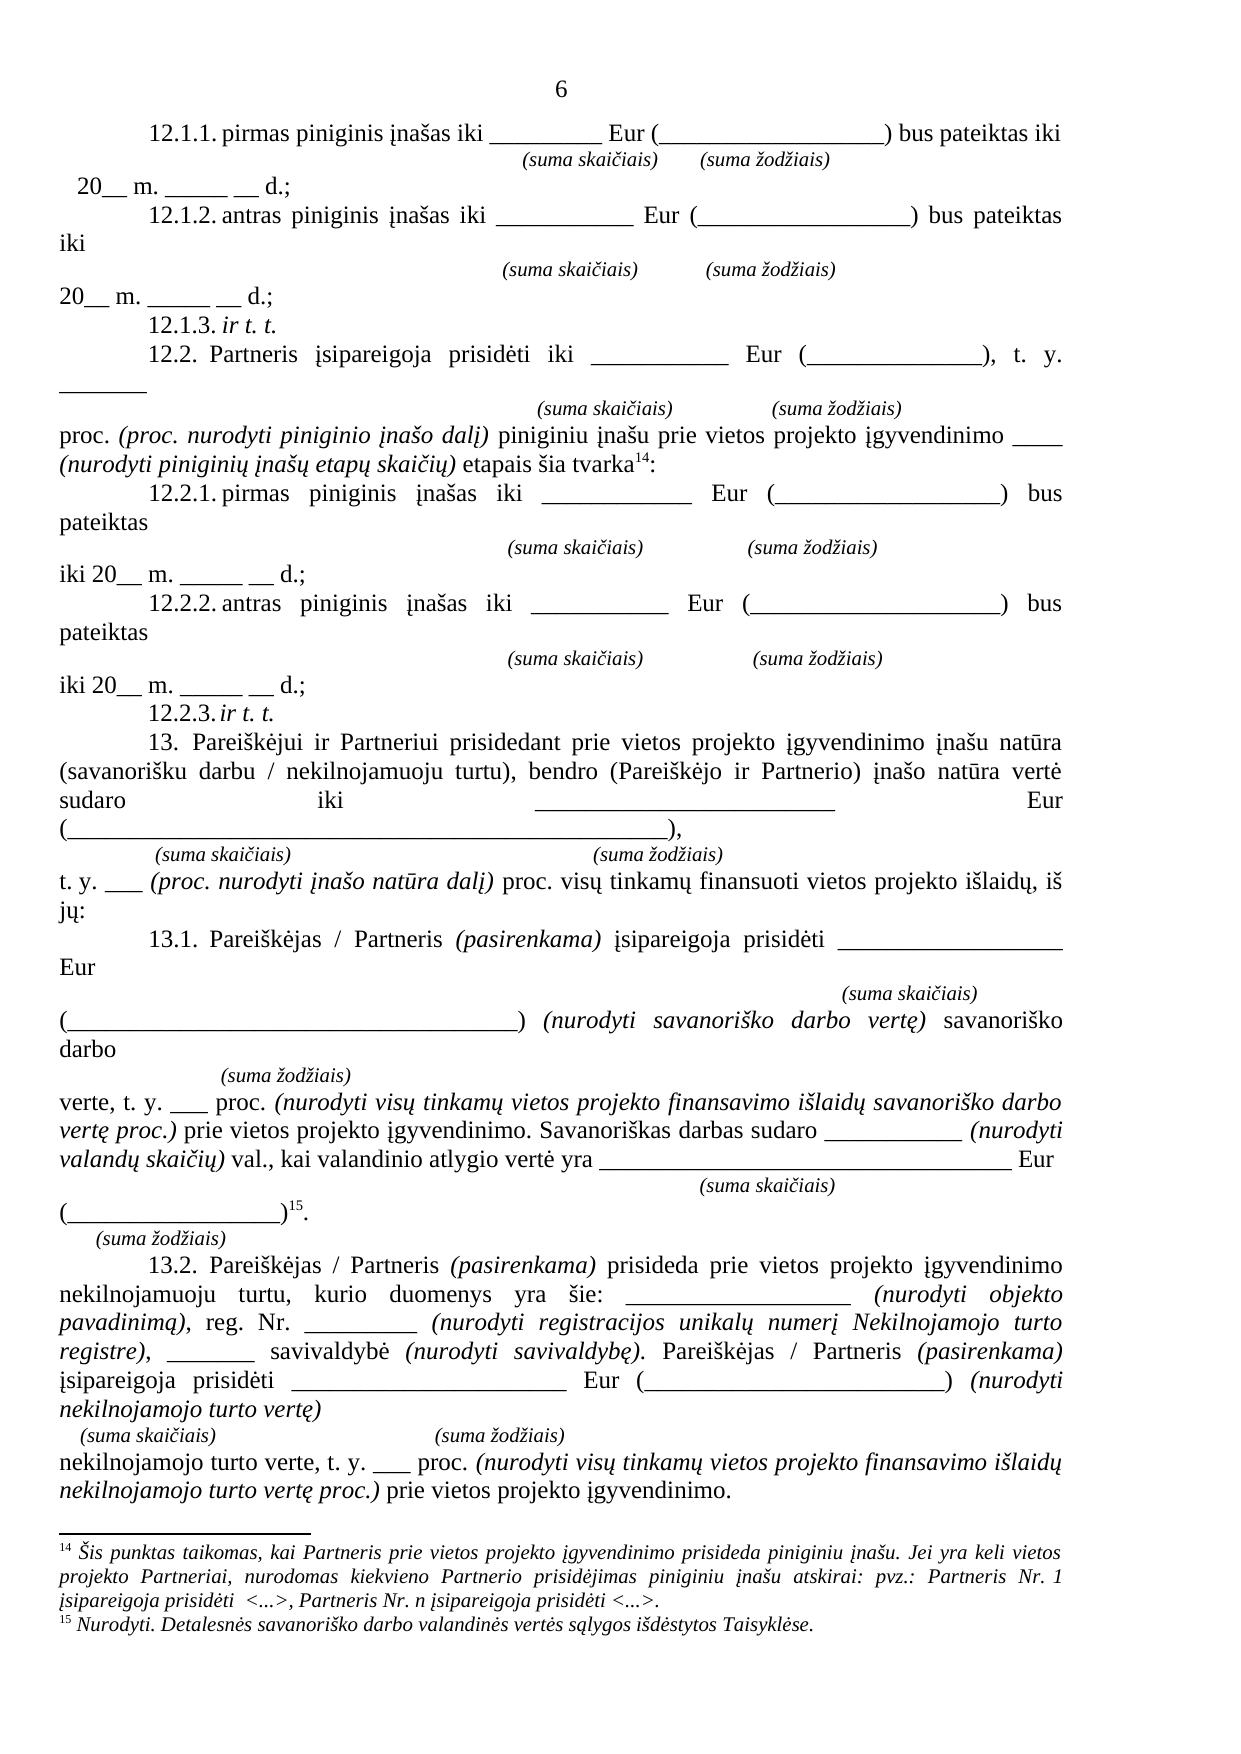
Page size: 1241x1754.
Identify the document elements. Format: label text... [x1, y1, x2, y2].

text (____________________________________) (nurodyti savanoriško darbo vertę) savanoriško darbo [59, 1005, 1063, 1063]
text verte, t. y. ___ proc. (nurodyti visų tinkamų vietos projekto finansavimo išlaidų savanoriško darbo vertę proc.) prie vietos projekto įgyvendinimo. Savanoriškas darbas sudaro ___________ (nurodyti valandų skaičių) val., kai valandinio atlygio vertė yra _________________________________ Eur [59, 1087, 1063, 1173]
text (suma skaičiais) (suma žodžiais) [77, 257, 1057, 281]
text nekilnojamojo turto verte, t. y. ___ proc. (nurodyti visų tinkamų vietos projekto finansavimo išlaidų nekilnojamojo turto vertę proc.) prie vietos projekto įgyvendinimo. [59, 1447, 1063, 1504]
text 12.2.1. pirmas piniginis įnašas iki ____________ Eur (__________________) bus pateiktas [59, 478, 1063, 535]
text t. y. ___ (proc. nurodyti įnašo natūra dalį) proc. visų tinkamų finansuoti vietos projekto išlaidų, iš jų: [59, 866, 1063, 924]
text 12.2.3. ir t. t. [59, 698, 1063, 727]
text proc. (proc. nurodyti piniginio įnašo dalį) piniginiu įnašu prie vietos projekto įgyvendinimo ____ (nurodyti piniginių įnašų etapų skaičių) etapais šia tvarka: [59, 420, 1063, 478]
text iki 20__ m. _____ __ d.; [59, 559, 1057, 588]
text (suma skaičiais) (suma žodžiais) [77, 147, 1057, 171]
text 12.1.2. antras piniginis įnašas iki ___________ Eur (_________________) bus pateiktas iki [59, 200, 1063, 257]
text 12.1.3. ir t. t. [59, 310, 1063, 339]
text (suma skaičiais) [59, 981, 1063, 1005]
text (suma skaičiais) (suma žodžiais) [77, 535, 1057, 559]
text 12.2.2. antras piniginis įnašas iki ___________ Eur (____________________) bus pateiktas [59, 588, 1063, 646]
text (suma skaičiais) (suma žodžiais) [77, 646, 1057, 670]
text (suma žodžiais) [59, 1063, 1063, 1087]
text (_________________). [59, 1197, 1063, 1226]
text (suma skaičiais) [59, 1173, 1063, 1197]
text 13. Pareiškėjui ir Partneriui prisidedant prie vietos projekto įgyvendinimo įnašu natūra (savanorišku darbu / nekilnojamuoju turtu), bendro (Pareiškėjo ir Partnerio) įnašo natūra vertė sudaro iki ________________________ Eur (________________________________________________), [59, 727, 1063, 842]
text (suma skaičiais) (suma žodžiais) [77, 396, 1057, 420]
text iki 20__ m. _____ __ d.; [59, 670, 1057, 698]
text 13.2. Pareiškėjas / Partneris (pasirenkama) prisideda prie vietos projekto įgyvendinimo nekilnojamuoju turtu, kurio duomenys yra šie: __________________ (nurodyti objekto pavadinimą), reg. Nr. _________ (nurodyti registracijos unikalų numerį Nekilnojamojo turto registre), _______ savivaldybė (nurodyti savivaldybę). Pareiškėjas / Partneris (pasirenkama) įsipareigoja prisidėti ______________________ Eur (________________________) (nurodyti nekilnojamojo turto vertę) [59, 1250, 1063, 1422]
text 20__ m. _____ __ d.; [59, 281, 1063, 310]
text 13.1. Pareiškėjas / Partneris (pasirenkama) įsipareigoja prisidėti __________________ Eur [59, 924, 1063, 981]
text 20__ m. _____ __ d.; [77, 171, 1057, 200]
text 12.1.1. pirmas piniginis įnašas iki _________ Eur (__________________) bus pateiktas iki [59, 118, 1063, 147]
text (suma skaičiais) (suma žodžiais) [59, 1422, 1063, 1447]
text 12.2. Partneris įsipareigoja prisidėti iki ___________ Eur (______________), t. y. _______ [59, 339, 1063, 396]
text (suma skaičiais) (suma žodžiais) [77, 842, 1057, 866]
text (suma žodžiais) [59, 1226, 1063, 1250]
